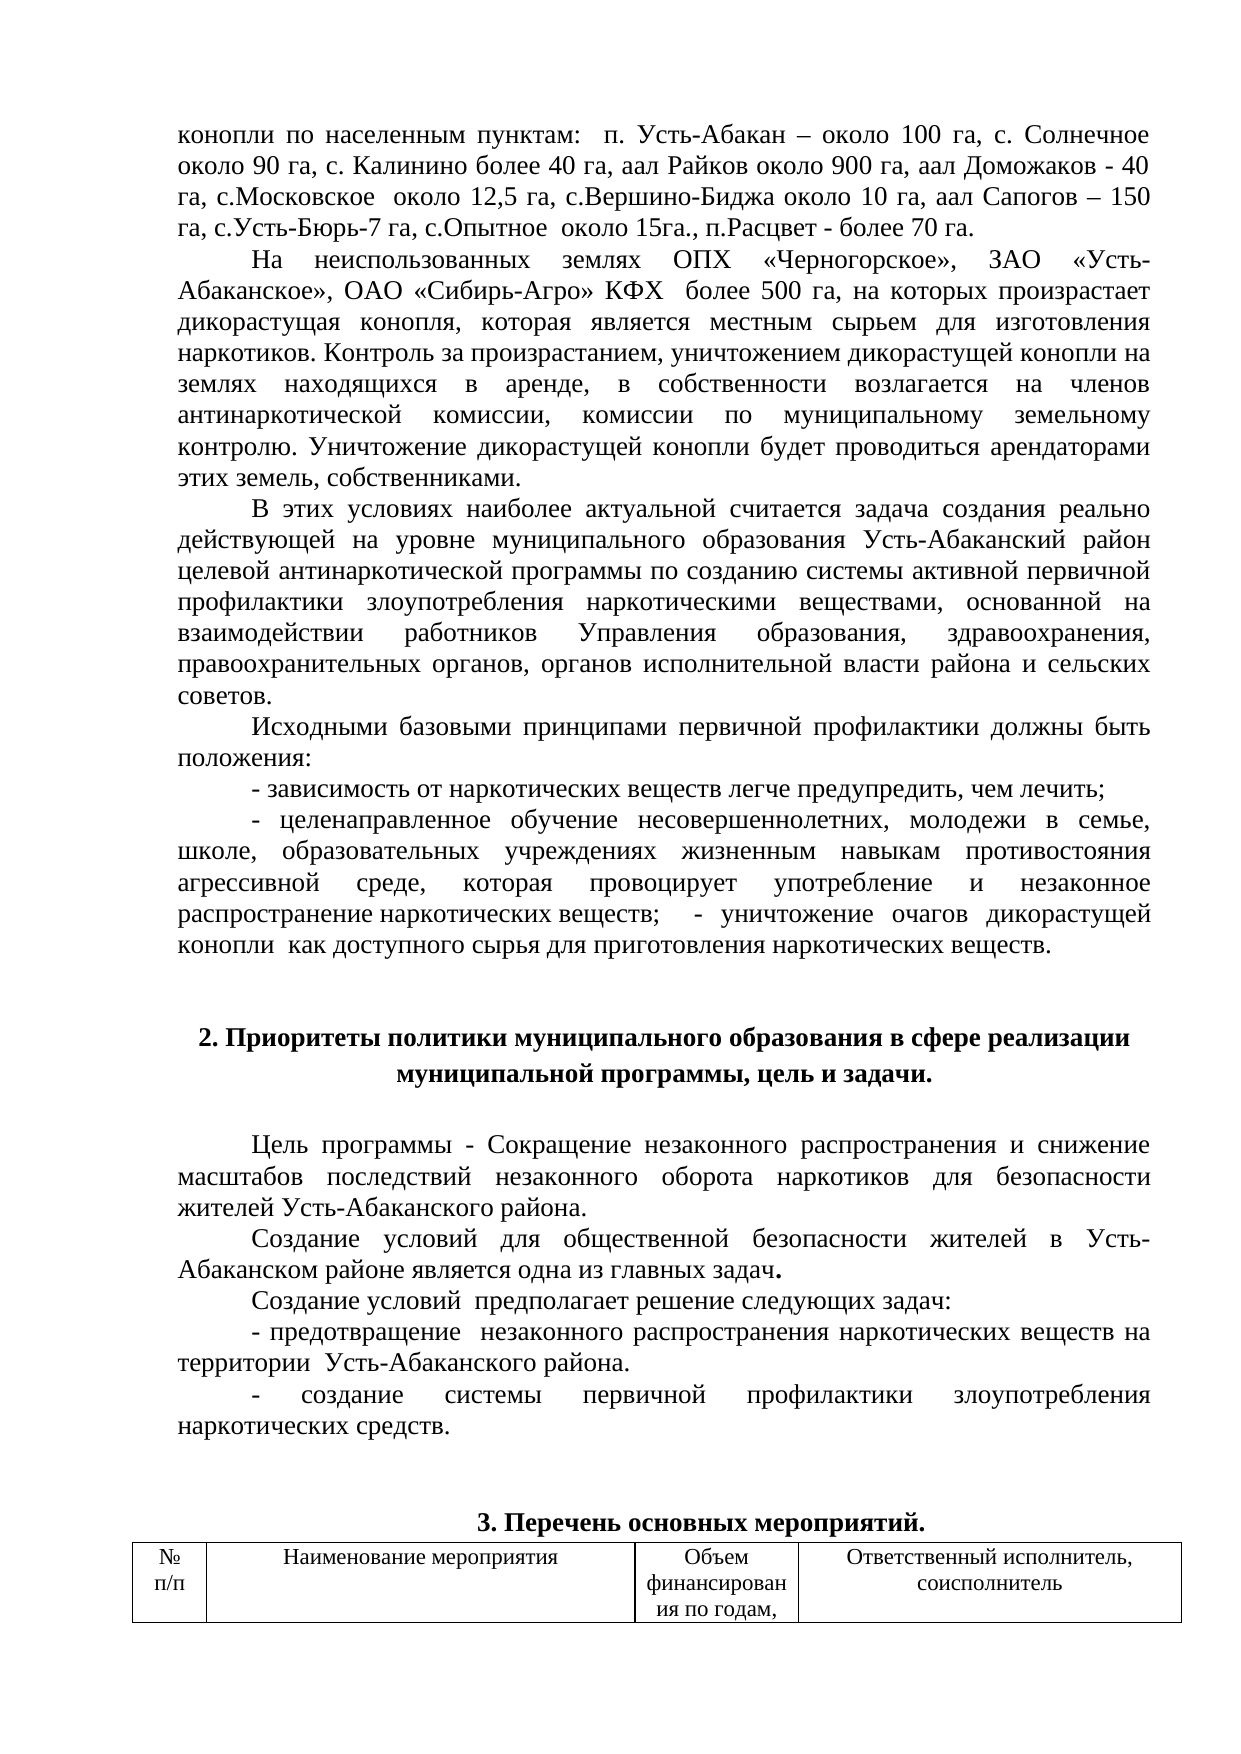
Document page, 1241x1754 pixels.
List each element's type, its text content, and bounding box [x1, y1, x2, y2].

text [177, 118, 1152, 243]
text На неиспользованных землях ОПХ «Черногорское», ЗАО «Усть-Абаканское», ОАО «Сибирь-Агро» КФХ более 500 га, на которых произрастает дикорастущая конопля, которая является местным сырьем для изготовления наркотиков. Контроль за произрастанием, уничтожением дикорастущей конопли на землях находящихся в аренде, в собственности возлагается на членов антинаркотической комиссии, комиссии по муниципальному земельному контролю. Уничтожение дикорастущей конопли будет проводиться арендаторами этих земель, собственниками. [177, 243, 1152, 492]
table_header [799, 1543, 1181, 1622]
text 2. Приоритеты политики муниципального образования в сфере реализации муниципальной программы, цель и задачи. [177, 1021, 1152, 1088]
text - создание системы первичной профилактики злоупотребления наркотических средств. [177, 1378, 1152, 1440]
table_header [207, 1543, 634, 1622]
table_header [636, 1543, 798, 1622]
text Создание условий предполагает решение следующих задач: [177, 1284, 1152, 1315]
text - зависимость от наркотических веществ легче предупредить, чем лечить; [177, 772, 1152, 803]
text Исходными базовыми принципами первичной профилактики должны быть положения: [177, 710, 1152, 772]
text - целенаправленное обучение несовершеннолетних, молодежи в семье, школе, образовательных учреждениях жизненным навыкам противостояния агрессивной среде, которая провоцирует употребление и незаконное распространение наркотических веществ; - уничтожение очагов дикорастущей конопли как доступного сырья для приготовления наркотических веществ. [177, 803, 1152, 959]
text Создание условий для общественной безопасности жителей в Усть-Абаканском районе является одна из главных задач. [177, 1222, 1152, 1284]
text В этих условиях наиболее актуальной считается задача создания реально действующей на уровне муниципального образования Усть-Абаканский район целевой антинаркотической программы по созданию системы активной первичной профилактики злоупотребления наркотическими веществами, основанной на взаимодействии работников Управления образования, здравоохранения, правоохранительных органов, органов исполнительной власти района и сельских советов. [177, 492, 1152, 710]
text Цель программы - Сокращение незаконного распространения и снижение масштабов последствий незаконного оборота наркотиков для безопасности жителей Усть-Абаканского района. [177, 1128, 1152, 1222]
text 3. Перечень основных мероприятий. [177, 1506, 1152, 1537]
text - предотвращение незаконного распространения наркотических веществ на территории Усть-Абаканского района. [177, 1315, 1152, 1378]
table_header № п/п [133, 1543, 206, 1622]
